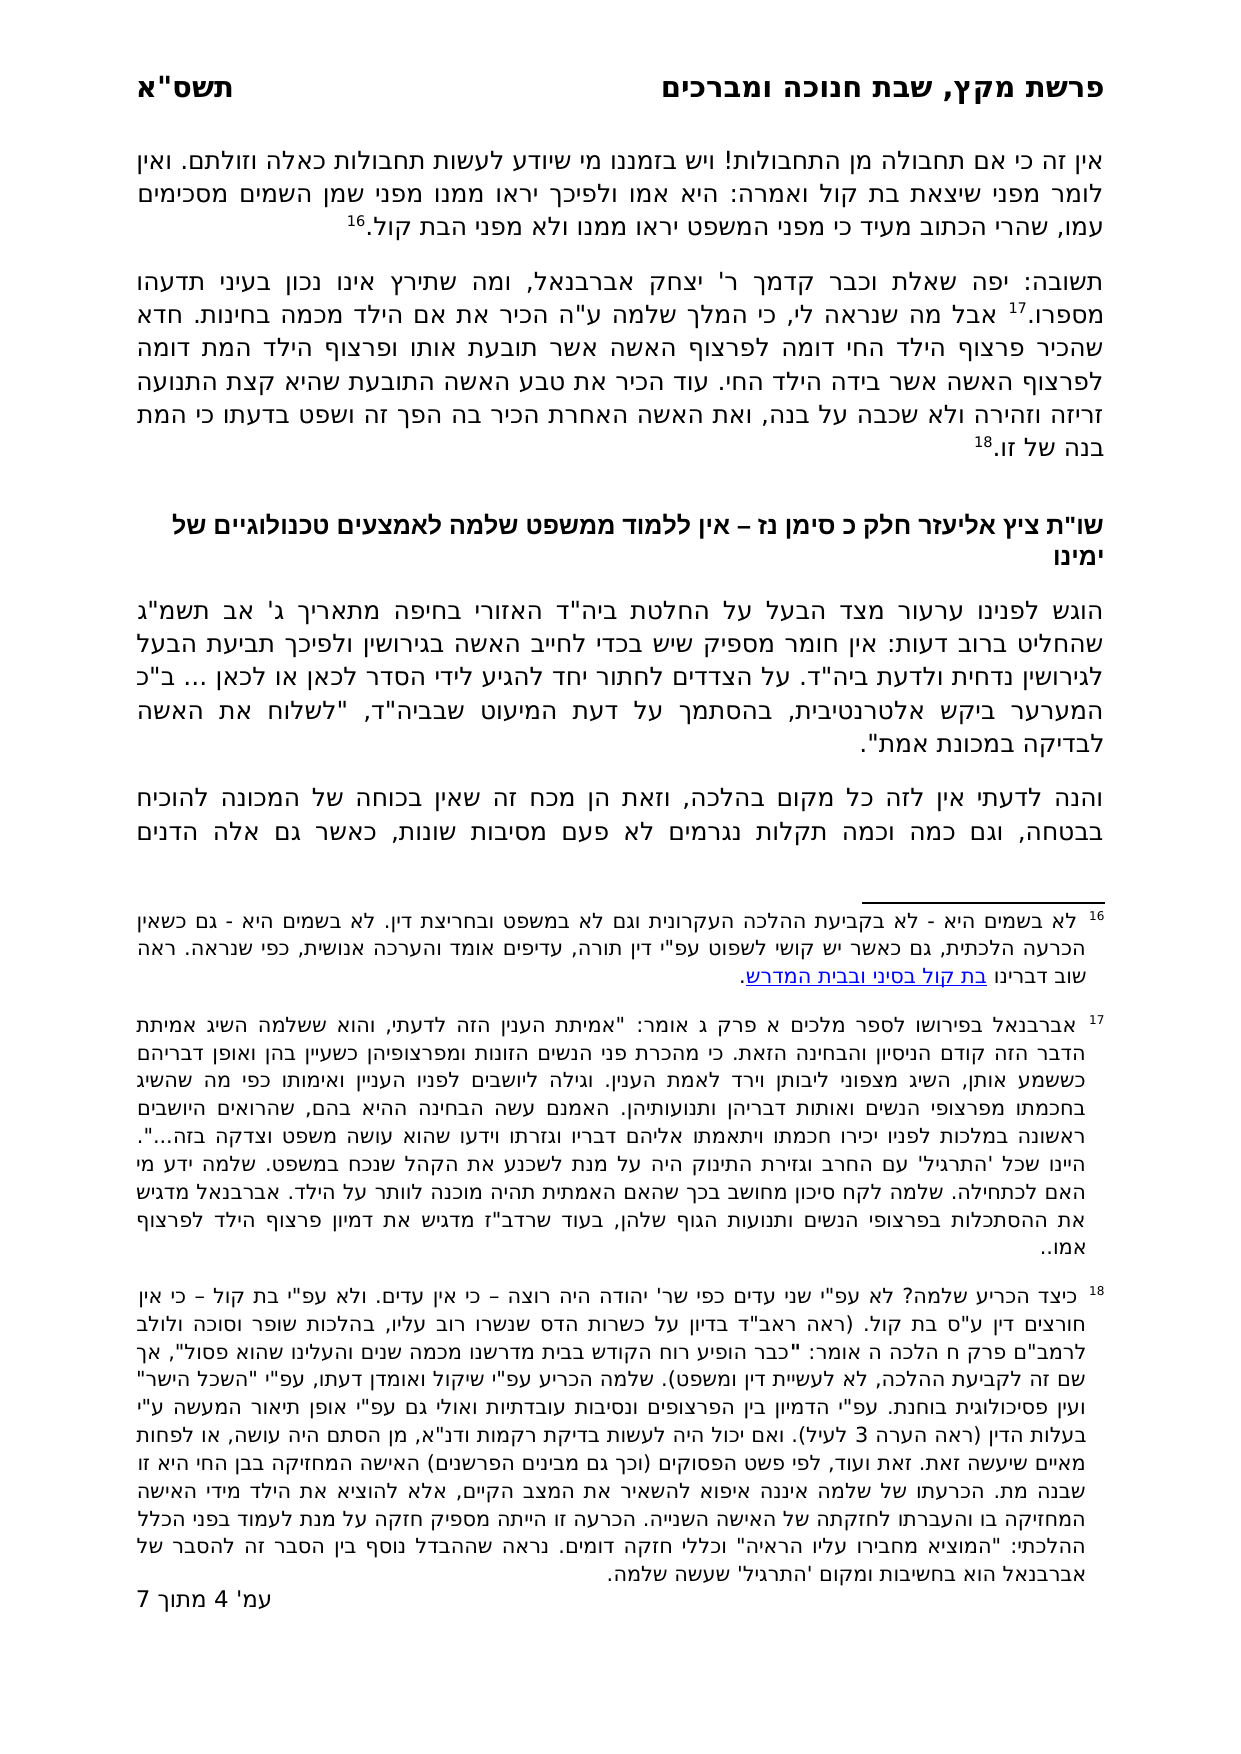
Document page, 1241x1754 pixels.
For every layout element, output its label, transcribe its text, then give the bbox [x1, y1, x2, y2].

text והנה לדעתי אין לזה כל מקום בהלכה, וזאת הן מכח זה שאין בכוחה של המכונה להוכיח בבטחה, וגם כמה וכמה תקלות נגרמים לא פעם מסיבות שונות, כאשר גם אלה הדנים בערכאות מודים לכך .... ובעיקר, שגזירת התורה היא שרק על פי שנים עדים יקום דבר, וכבר היה הדבר לעולמים שהחכם מכל אדם רצה להמציא דיון ע"פ דברים שבלב לפי גודל חכמתו בטבעי בני האדם ומחשבותיהם, והניעו אותו מזה מן השמים, כמאמרם ז"ל: "בקש קהלת דברי חפץ". בקש קהלת לדון דינין שבלב שלא בעדים ושלא בהתראה יצתה בת קול ואמרה לו: "וכתוב יושר דברי אמת" "על פי שנים עדים וגו' " (ראש השנה כא ע"ב). וכך מתרגם ומבאר התרגום על קהלת: ב"ָּעָא שְׁלֹמֹה מַלְכָּא דְּמִתְקְרִי קֹהֶלֶת בְּחוּכְמְתֵיהּ לְמֵידָן דִּינִין עַל הִרְהוּרֵי לִבָּא דֶּאֱנָשָׁא וּבְלָא סַהֲדֵי בְּכֵן אִתְאֲמַר לֵיהּ בְּרוּחַ נְבוּאָה מִן קֳדָם יְיָ הָא כְּבָר אִכְתִיב בְּסֵפֶר אוֹרָיְתָא עַל יְדוֹהִי דְּמֹשֶה רַבְּהוֹן דְּיִשְׂרָאֵל תַּקְנִין פִּתְגָמִין וּמְהֵימְנִין עַל מֵימַר סַהֲדַיָּא יְקוּם פִּתְגָם" (תרגום קהלת יב י). וחכמת שלמה להכיר מה דבליביה דאינשי ואם דיבורם בפיהם אמת, היתה בודאי גדולה פי כמה ממה שמכונת אמת בידה להוכיח. [136, 779, 1104, 846]
text תשובה: יפה שאלת וכבר קדמך ר' יצחק אברבנאל, ומה שתירץ אינו נכון בעיני תדעהו מספרו. אבל מה שנראה לי, כי המלך שלמה ע"ה הכיר את אם הילד מכמה בחינות. חדא שהכיר פרצוף הילד החי דומה לפרצוף האשה אשר תובעת אותו ופרצוף הילד המת דומה לפרצוף האשה אשר בידה הילד החי. עוד הכיר את טבע האשה התובעת שהיא קצת התנועה זריזה וזהירה ולא שכבה על בנה, ואת האשה האחרת הכיר בה הפך זה ושפט בדעתו כי המת בנה של זו. [136, 263, 1104, 463]
text שו"ת ציץ אליעזר חלק כ סימן נז – אין ללמוד ממשפט שלמה לאמצעים טכנולוגיים של ימינו [136, 508, 1104, 571]
text שאלת ממני ידיד נפשי על המשפט ששפט שלמה המלך עליו השלום בין שתי הנשים זונות, דכתיב: "וישמע העם את המשפט אשר שפט וכו' ". ומה החכמה היתרה שיש במשפט הזה? אין זה כי אם תחבולה מן התחבולות! ויש בזמננו מי שיודע לעשות תחבולות כאלה וזולתם. ואין לומר מפני שיצאת בת קול ואמרה: היא אמו ולפיכך יראו ממנו מפני שמן השמים מסכימים עמו, שהרי הכתוב מעיד כי מפני המשפט יראו ממנו ולא מפני הבת קול. [136, 142, 1104, 242]
text הוגש לפנינו ערעור מצד הבעל על החלטת ביה"ד האזורי בחיפה מתאריך ג' אב תשמ"ג שהחליט ברוב דעות: אין חומר מספיק שיש בכדי לחייב האשה בגירושין ולפיכך תביעת הבעל לגירושין נדחית ולדעת ביה"ד. על הצדדים לחתור יחד להגיע לידי הסדר לכאן או לכאן ... ב"כ המערער ביקש אלטרנטיבית, בהסתמך על דעת המיעוט שבביה"ד, "לשלוח את האשה לבדיקה במכונת אמת". [136, 592, 1104, 758]
